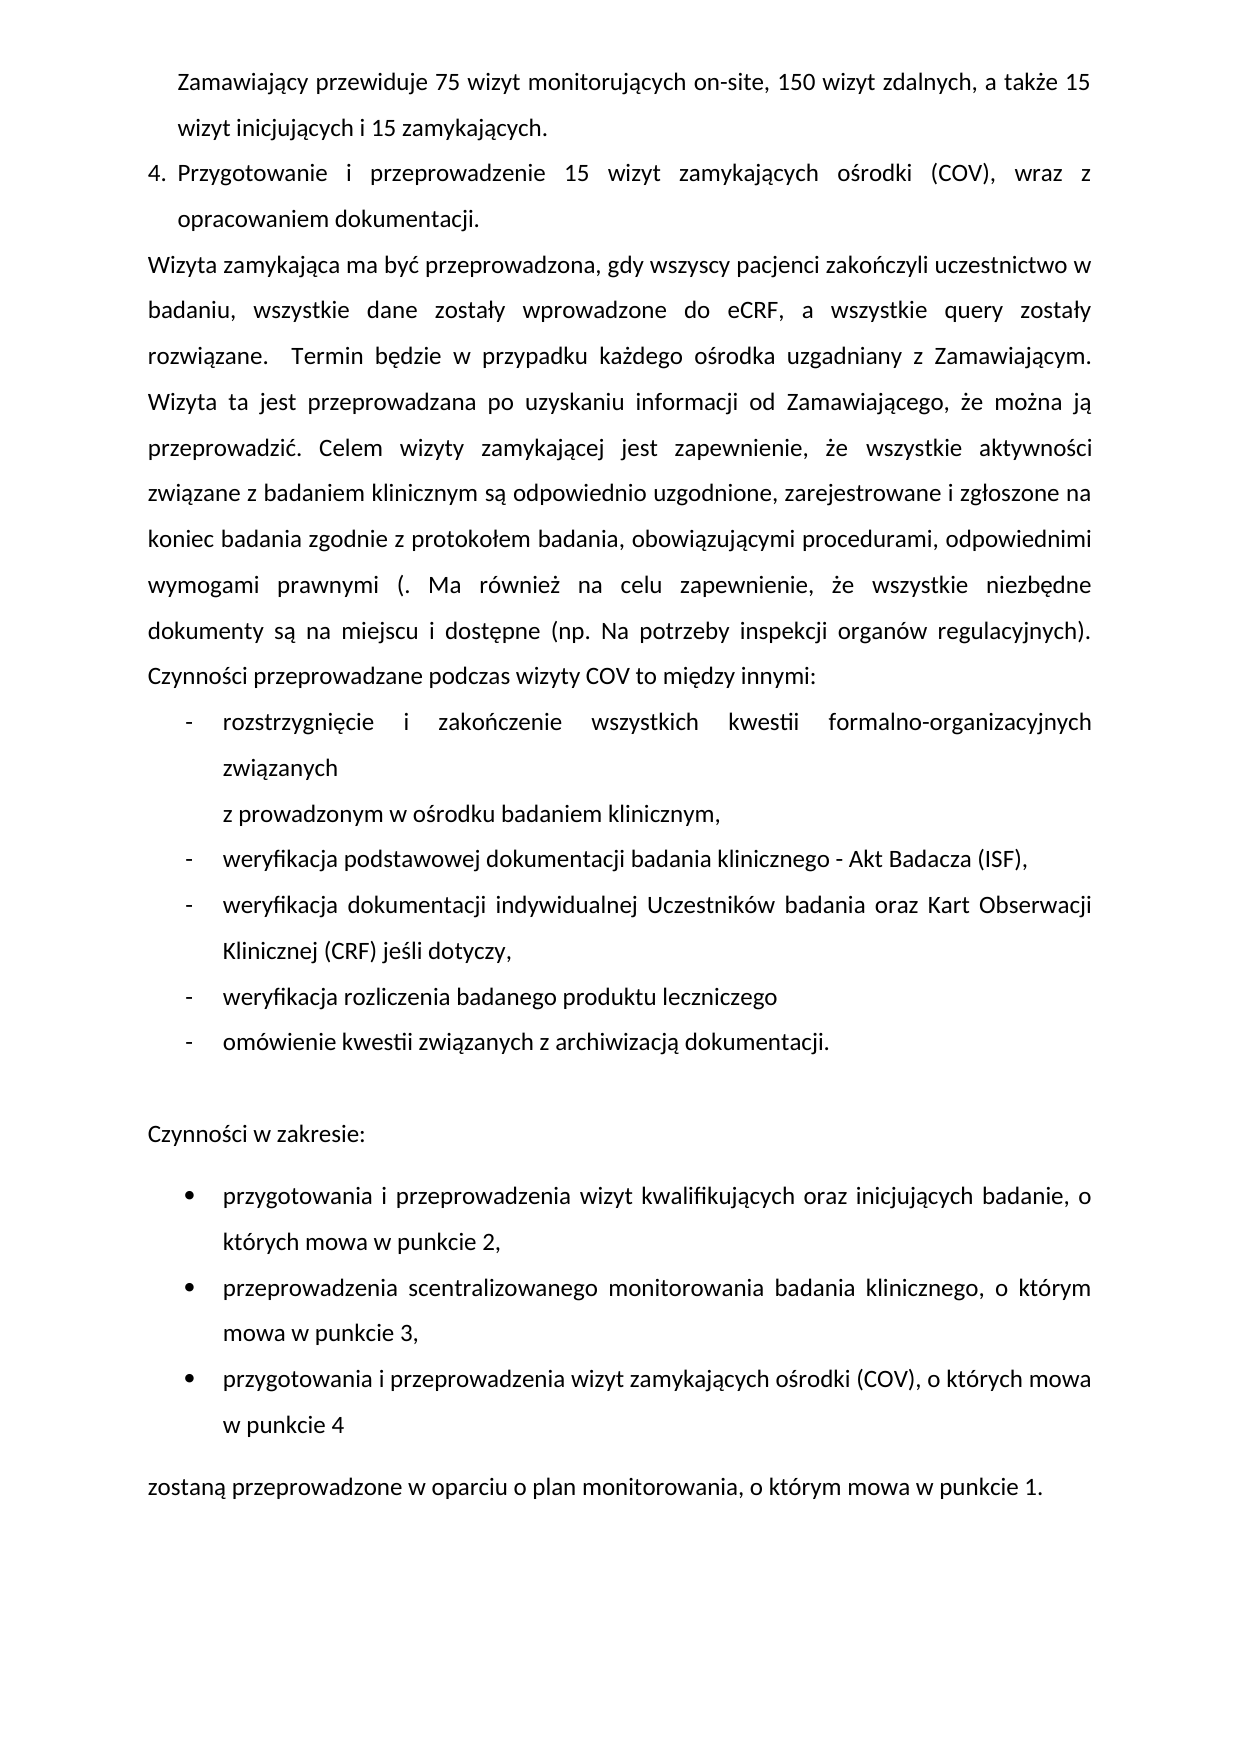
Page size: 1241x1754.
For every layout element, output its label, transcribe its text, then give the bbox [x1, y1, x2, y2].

list weryfikacja podstawowej dokumentacji badania klinicznego - Akt Badacza (ISF), [185, 843, 1093, 874]
list przygotowania i przeprowadzenia wizyt zamykających ośrodki (COV), o których mowa w punkcie 4 [185, 1363, 1093, 1439]
text Czynności w zakresie: [148, 1118, 1093, 1148]
text zostaną przeprowadzone w oparciu o plan monitorowania, o którym mowa w punkcie 1. [148, 1471, 1093, 1502]
text Wizyta zamykająca ma być przeprowadzona, gdy wszyscy pacjenci zakończyli uczestnictwo w badaniu, wszystkie dane zostały wprowadzone do eCRF, a wszystkie query zostały rozwiązane. Termin będzie w przypadku każdego ośrodka uzgadniany z Zamawiającym. Wizyta ta jest przeprowadzana po uzyskaniu informacji od Zamawiającego, że można ją przeprowadzić. Celem wizyty zamykającej jest zapewnienie, że ​​wszystkie aktywności związane z badaniem klinicznym są odpowiednio uzgodnione, zarejestrowane i zgłoszone na koniec badania zgodnie z protokołem badania, obowiązującymi procedurami, odpowiednimi wymogami prawnymi (. Ma również na celu zapewnienie, że wszystkie niezbędne dokumenty są na miejscu i dostępne (np. Na potrzeby inspekcji organów regulacyjnych). Czynności przeprowadzane podczas wizyty COV to między innymi: [148, 249, 1093, 691]
list weryfikacja rozliczenia badanego produktu leczniczego [185, 981, 1093, 1011]
list Przygotowanie i przeprowadzenie 15 wizyt zamykających ośrodki (COV), wraz z opracowaniem dokumentacji. [148, 157, 1093, 234]
text Zamawiający przewiduje 75 wizyt monitorujących on-site, 150 wizyt zdalnych, a także 15 wizyt inicjujących i 15 zamykających. [177, 66, 1093, 142]
list przeprowadzenia scentralizowanego monitorowania badania klinicznego, o którym mowa w punkcie 3, [185, 1272, 1093, 1348]
list omówienie kwestii związanych z archiwizacją dokumentacji. [185, 1026, 1093, 1057]
list przygotowania i przeprowadzenia wizyt kwalifikujących oraz inicjujących badanie, o których mowa w punkcie 2, [185, 1180, 1093, 1256]
list rozstrzygnięcie i zakończenie wszystkich kwestii formalno-organizacyjnych związanych z prowadzonym w ośrodku badaniem klinicznym, [185, 706, 1093, 828]
list weryfikacja dokumentacji indywidualnej Uczestników badania oraz Kart Obserwacji Klinicznej (CRF) jeśli dotyczy, [185, 889, 1093, 965]
